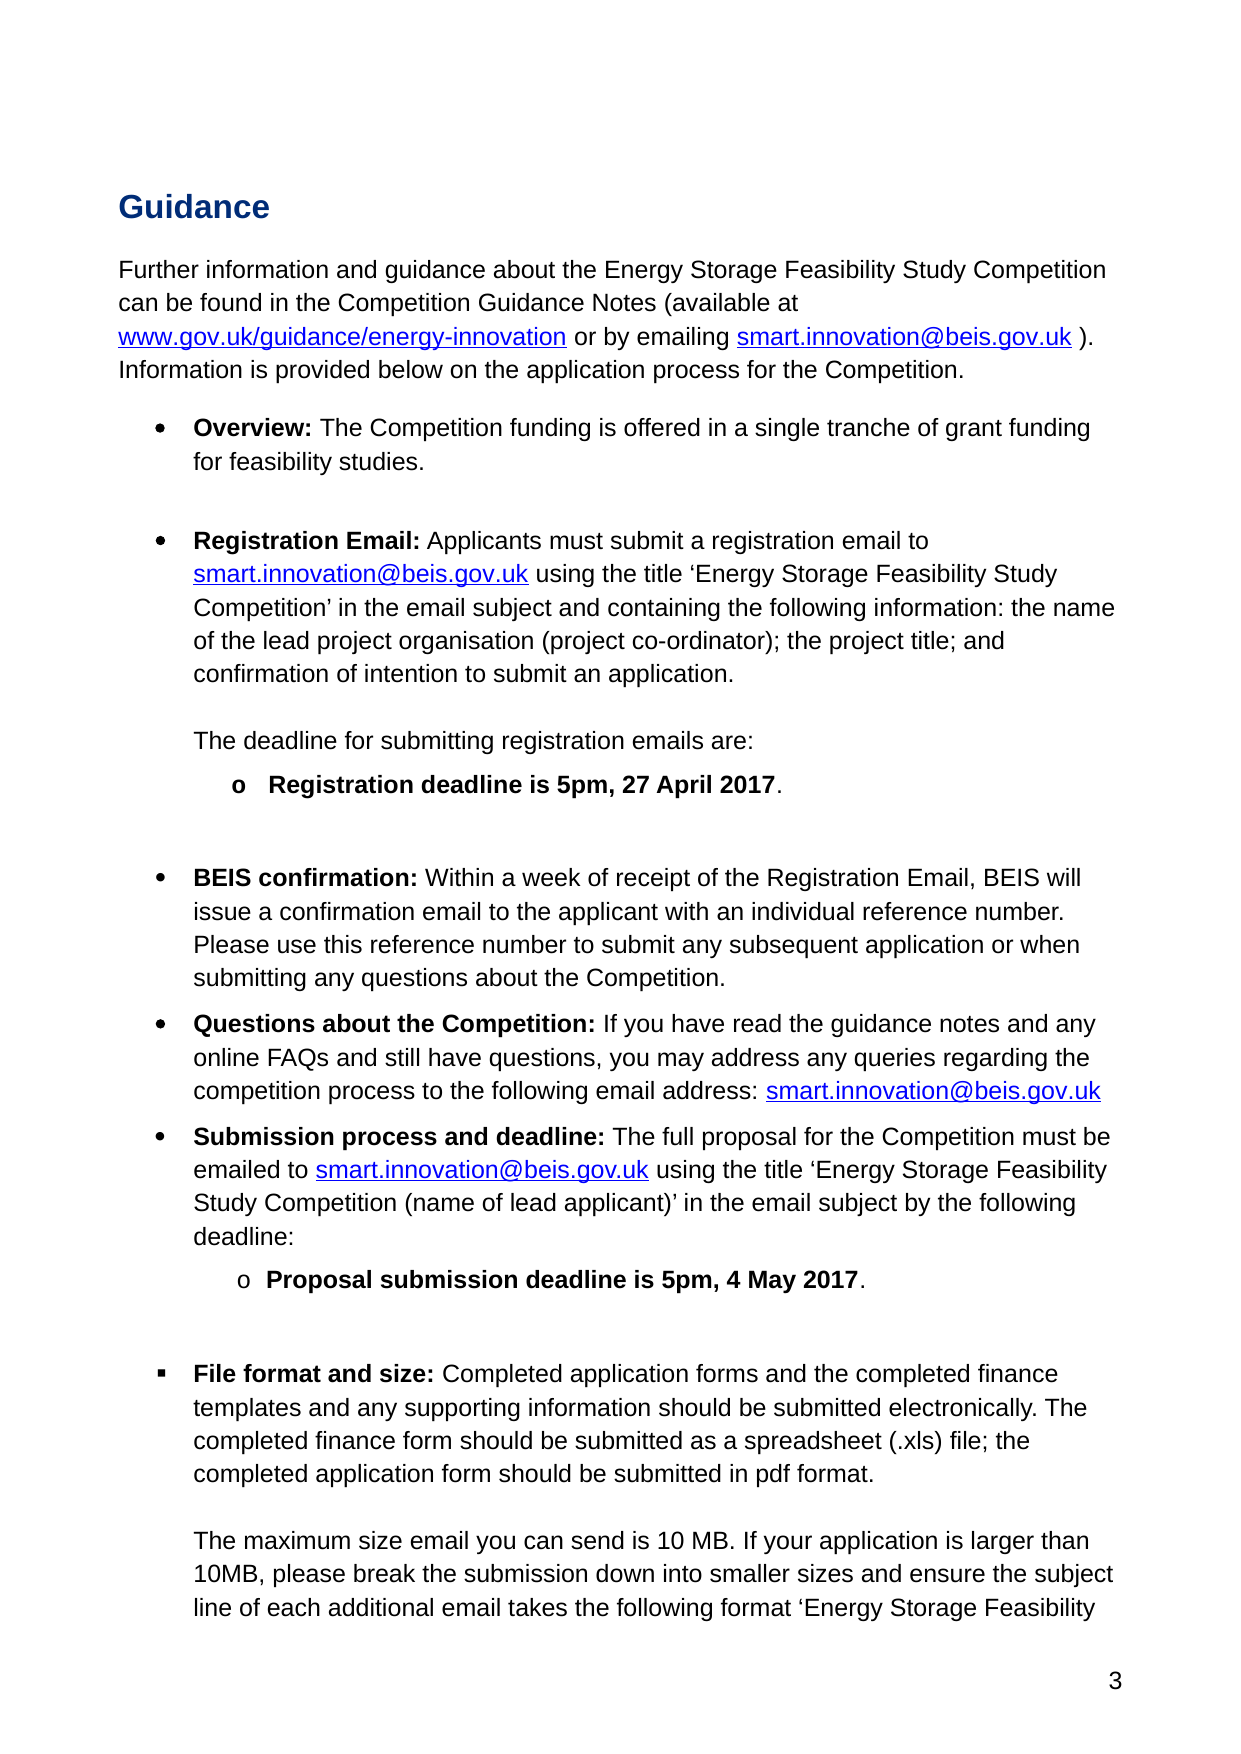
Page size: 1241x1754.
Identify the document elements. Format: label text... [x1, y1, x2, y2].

list Submission process and deadline: The full proposal for the Competition must be emailed to smart.innovation@beis.gov.uk using the title ‘Energy Storage Feasibility Study Competition (name of lead applicant)’ in the email subject by the following deadline: [156, 1117, 1122, 1251]
list Proposal submission deadline is 5pm, 4 May 2017. [236, 1263, 1122, 1296]
list BEIS confirmation: Within a week of receipt of the Registration Email, BEIS will issue a confirmation email to the applicant with an individual reference number. Please use this reference number to submit any subsequent application or when submitting any questions about the Competition. [156, 859, 1122, 992]
list Registration deadline is 5pm, 27 April 2017. [231, 767, 1122, 801]
list Overview: The Competition funding is offered in a single tranche of grant funding for feasibility studies. [156, 409, 1122, 509]
list Questions about the Competition: If you have read the guidance notes and any online FAQs and still have questions, you may address any queries regarding the competition process to the following email address: smart.innovation@beis.gov.uk [156, 1005, 1122, 1105]
subtitle Guidance [118, 187, 1122, 226]
list Registration Email: Applicants must submit a registration email to smart.innovation@beis.gov.uk using the title ‘Energy Storage Feasibility Study Competition’ in the email subject and containing the following information: the name of the lead project organisation (project co-ordinator); the project title; and confirmation of intention to submit an application. The deadline for submitting registration emails are: [156, 521, 1122, 755]
text Further information and guidance about the Energy Storage Feasibility Study Competition can be found in the Competition Guidance Notes (available at www.gov.uk/guidance/energy-innovation or by emailing smart.innovation@beis.gov.uk ). Information is provided below on the application process for the Competition. [118, 251, 1122, 384]
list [156, 1355, 1122, 1621]
